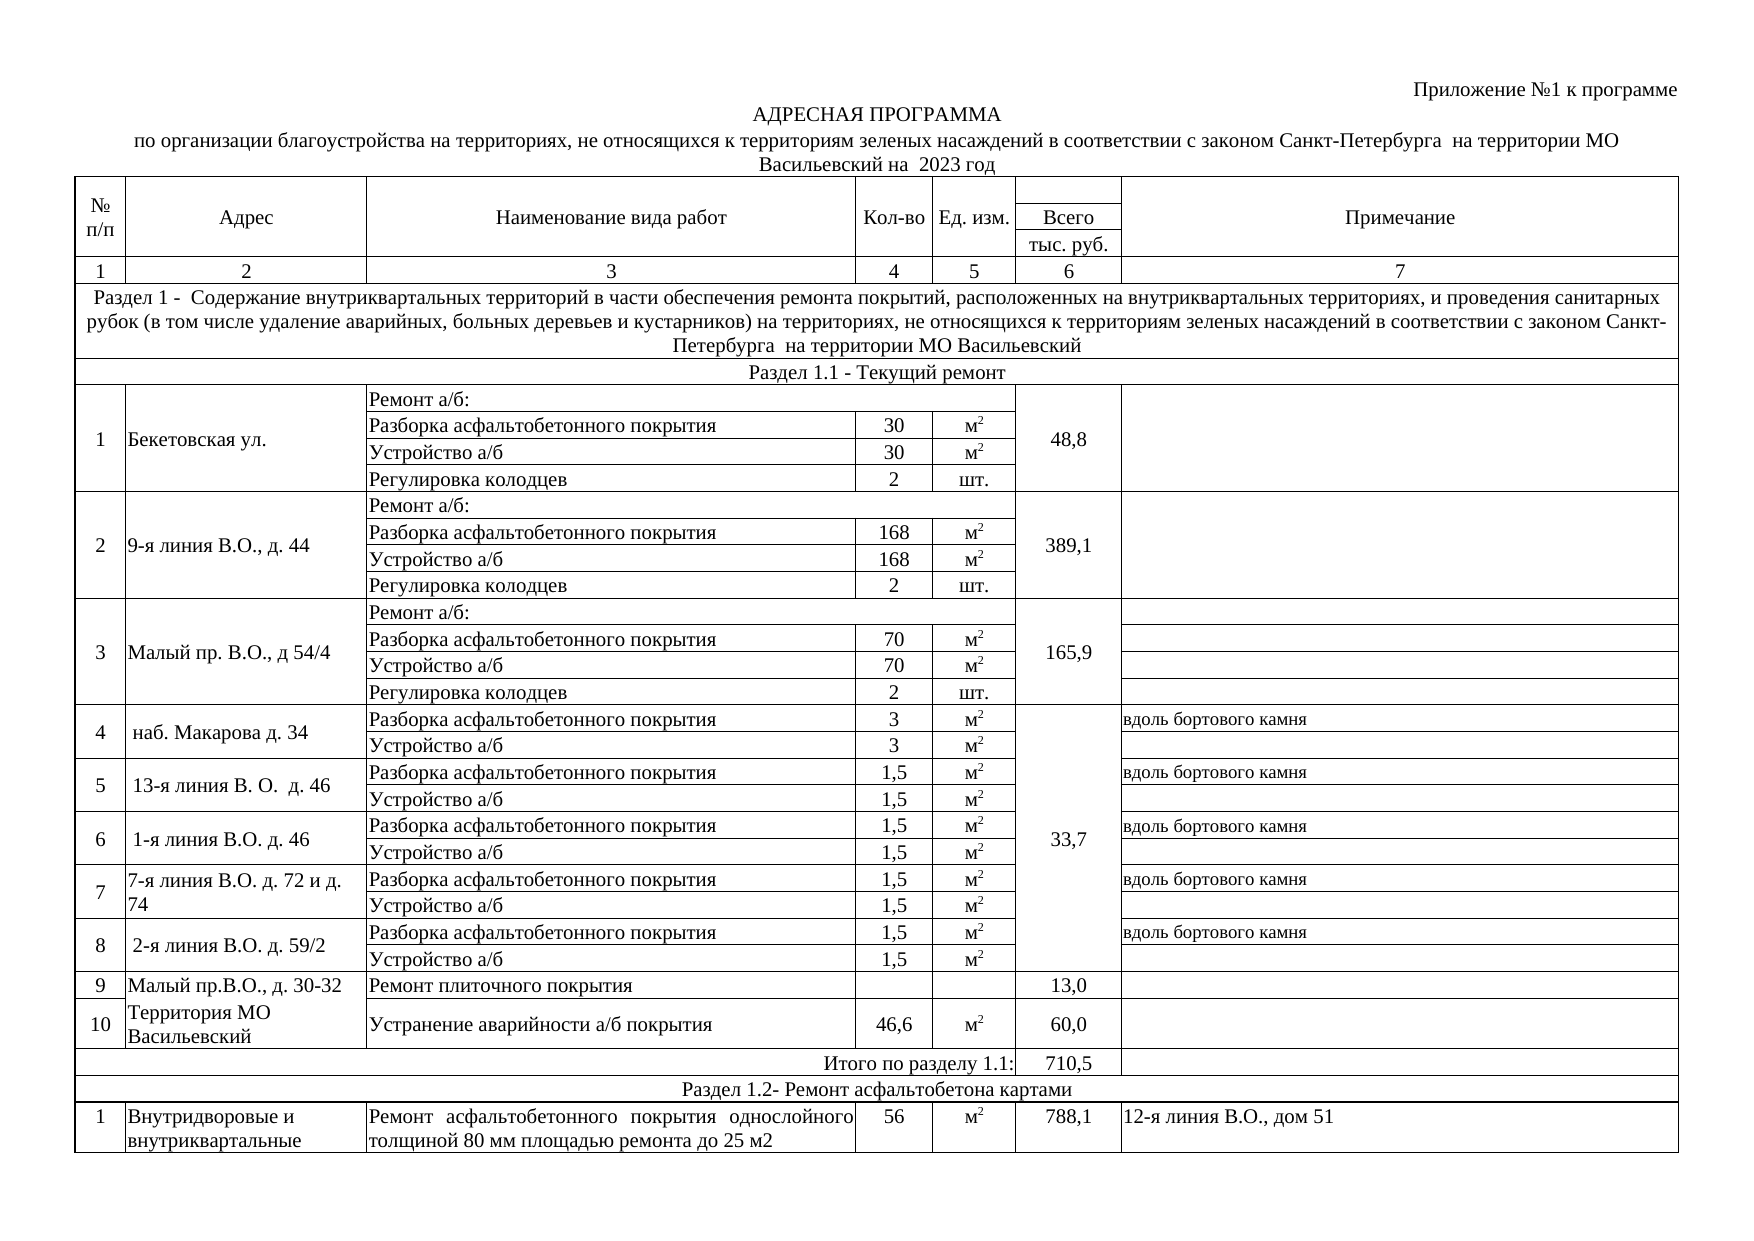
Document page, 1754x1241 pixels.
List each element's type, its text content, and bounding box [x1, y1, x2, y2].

table_cell м2 [933, 892, 1015, 917]
table_cell 46,6 [856, 999, 932, 1048]
table_cell Регулировка колодцев [367, 572, 855, 597]
table_cell 1,5 [856, 759, 932, 784]
table_cell Разборка асфальтобетонного покрытия [367, 412, 855, 437]
table_cell Примечание [1122, 177, 1678, 256]
table_cell м2 [933, 812, 1015, 837]
table_cell Ремонт а/б: [367, 385, 1015, 411]
table_cell 168 [856, 545, 932, 571]
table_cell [367, 1103, 855, 1152]
table_cell Бекетовская ул. [126, 385, 366, 491]
table_cell Устройство а/б [367, 839, 855, 864]
table_cell по организации благоустройства на территориях, не относящихся к территориям зеленых насаждений в соответствии с законом Санкт-Петербурга на территории МО Васильевский на 2023 год [75, 126, 1679, 176]
table_cell Раздел 1 - Содержание внутриквартальных территорий в части обеспечения ремонта покрытий, расположенных на внутриквартальных территориях, и проведения санитарных рубок (в том числе удаление аварийных, больных деревьев и кустарников) на территориях, не относящихся к территориям зеленых насаждений в соответствии с законом Санкт-Петербурга на территории МО Васильевский [76, 284, 1678, 357]
table_cell 10 [76, 999, 125, 1048]
table_cell [1122, 679, 1678, 704]
table_cell Разборка асфальтобетонного покрытия [367, 865, 855, 891]
table_cell 1 [76, 257, 125, 283]
table_cell 165,9 [1016, 599, 1121, 704]
table_cell Устройство а/б [367, 945, 855, 971]
table_cell вдоль бортового камня [1122, 705, 1678, 731]
table_cell 1 [76, 385, 125, 491]
table_cell 8 [76, 919, 125, 971]
table_cell шт. [933, 465, 1015, 491]
table_cell 4 [76, 705, 125, 757]
table_cell Разборка асфальтобетонного покрытия [367, 519, 855, 544]
table_cell Территория МО Васильевский [126, 998, 366, 1048]
table_cell 3 [856, 705, 932, 731]
table_cell шт. [933, 679, 1015, 704]
table_cell № п/п [76, 177, 125, 256]
table_cell [1122, 839, 1678, 864]
table_cell Разборка асфальтобетонного покрытия [367, 705, 855, 731]
table_cell м2 [933, 1103, 1015, 1152]
table_cell вдоль бортового камня [1122, 865, 1678, 891]
table_cell м2 [933, 625, 1015, 651]
table_cell 2 [126, 257, 366, 283]
table_cell [1122, 972, 1678, 997]
table_cell [1122, 385, 1678, 491]
table_cell Устройство а/б [367, 732, 855, 757]
table_cell Раздел 1.1 - Текущий ремонт [76, 359, 1678, 384]
table_cell Разборка асфальтобетонного покрытия [367, 759, 855, 784]
table_cell 2 [856, 465, 932, 491]
table_cell наб. Макарова д. 34 [126, 705, 366, 757]
table_cell 2 [856, 679, 932, 704]
table_cell [856, 972, 932, 997]
table_cell вдоль бортового камня [1122, 812, 1678, 837]
table_cell Разборка асфальтобетонного покрытия [367, 812, 855, 837]
table_cell 1,5 [856, 945, 932, 971]
table_cell 5 [76, 759, 125, 811]
table_cell [1122, 785, 1678, 811]
table_cell 13-я линия В. О. д. 46 [126, 759, 366, 811]
table_cell м2 [933, 519, 1015, 544]
table_cell 9 [76, 972, 125, 997]
table_cell [1016, 177, 1121, 203]
table_header Приложение №1 к программе [75, 75, 1679, 101]
table_cell 70 [856, 625, 932, 651]
table_cell м2 [933, 919, 1015, 944]
table_cell Итого по разделу 1.1: [76, 1049, 1015, 1075]
table_cell 6 [1016, 257, 1121, 283]
table_cell Ед. изм. [933, 177, 1015, 256]
table_cell Регулировка колодцев [367, 465, 855, 491]
table_cell Устройство а/б [367, 892, 855, 917]
table_cell Регулировка колодцев [367, 679, 855, 704]
table_cell м2 [933, 785, 1015, 811]
table_cell вдоль бортового камня [1122, 759, 1678, 784]
table_cell 7 [1122, 257, 1678, 283]
table_cell Устройство а/б [367, 785, 855, 811]
table_cell м2 [933, 705, 1015, 731]
table_cell [1122, 1049, 1678, 1075]
table_cell Устройство а/б [367, 652, 855, 677]
table_cell м2 [933, 999, 1015, 1048]
table_cell м2 [933, 865, 1015, 891]
table_cell 33,7 [1016, 705, 1121, 971]
table_cell Ремонт а/б: [367, 599, 1015, 624]
table_cell 70 [856, 652, 932, 677]
table_cell Устранение аварийности а/б покрытия [367, 999, 855, 1048]
table_cell [1122, 945, 1678, 971]
table_cell [1122, 625, 1678, 651]
table_cell 3 [76, 599, 125, 704]
table_cell Малый пр.В.О., д. 30-32 [126, 972, 366, 997]
table_cell Кол-во [856, 177, 932, 256]
table_cell шт. [933, 572, 1015, 597]
table_cell 12-я линия В.О., дом 51 [1122, 1103, 1678, 1152]
table_cell 1-я линия В.О. д. 46 [126, 812, 366, 864]
table_cell вдоль бортового камня [1122, 919, 1678, 944]
table_cell [1122, 652, 1678, 677]
table_cell 1,5 [856, 865, 932, 891]
table_cell м2 [933, 652, 1015, 677]
table_cell 3 [856, 732, 932, 757]
table_cell Устройство а/б [367, 439, 855, 464]
table_cell 788,1 [1016, 1103, 1121, 1152]
table_cell м2 [933, 839, 1015, 864]
table_cell 1,5 [856, 919, 932, 944]
table_cell 13,0 [1016, 972, 1121, 997]
table_cell Наименование вида работ [367, 177, 855, 256]
table_cell Ремонт плиточного покрытия [367, 972, 855, 997]
table_cell 5 [933, 257, 1015, 283]
table_cell Ремонт а/б: [367, 492, 1015, 517]
table_cell Разборка асфальтобетонного покрытия [367, 919, 855, 944]
table_cell 7 [76, 865, 125, 917]
table_cell 2 [856, 572, 932, 597]
table_cell м2 [933, 545, 1015, 571]
table_cell 1,5 [856, 785, 932, 811]
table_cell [126, 1103, 366, 1152]
table_cell м2 [933, 412, 1015, 437]
table_cell АДРЕСНАЯ ПРОГРАММА [75, 101, 1679, 126]
table_cell 9-я линия В.О., д. 44 [126, 492, 366, 597]
table_cell 1 [76, 1103, 125, 1152]
table_cell 168 [856, 519, 932, 544]
table_cell 389,1 [1016, 492, 1121, 597]
table_cell 4 [856, 257, 932, 283]
table_cell 1,5 [856, 839, 932, 864]
table_cell м2 [933, 439, 1015, 464]
table_cell 60,0 [1016, 999, 1121, 1048]
table_cell [1122, 732, 1678, 757]
table_cell 6 [76, 812, 125, 864]
table_cell 30 [856, 439, 932, 464]
table_cell 3 [367, 257, 855, 283]
table_cell Малый пр. В.О., д 54/4 [126, 599, 366, 704]
table_cell Всего [1016, 204, 1121, 229]
table_cell [1122, 492, 1678, 597]
table_cell 1,5 [856, 892, 932, 917]
table_cell [1122, 892, 1678, 917]
table_cell Адрес [126, 177, 366, 256]
table_cell 48,8 [1016, 385, 1121, 491]
table_cell тыс. руб. [1016, 230, 1121, 256]
table_cell м2 [933, 732, 1015, 757]
table_cell [1122, 999, 1678, 1048]
table_cell 30 [856, 412, 932, 437]
table_cell 2-я линия В.О. д. 59/2 [126, 919, 366, 971]
table_cell 2 [76, 492, 125, 597]
table_cell [1122, 599, 1678, 624]
table_cell м2 [933, 945, 1015, 971]
table_cell 710,5 [1016, 1049, 1121, 1075]
table_cell 7-я линия В.О. д. 72 и д. 74 [126, 865, 366, 917]
table_cell 1,5 [856, 812, 932, 837]
table_cell Устройство а/б [367, 545, 855, 571]
table_cell [933, 972, 1015, 997]
table_cell Разборка асфальтобетонного покрытия [367, 625, 855, 651]
table_cell Раздел 1.2- Ремонт асфальтобетона картами [76, 1076, 1678, 1101]
table_cell м2 [933, 759, 1015, 784]
table_cell 56 [856, 1103, 932, 1152]
